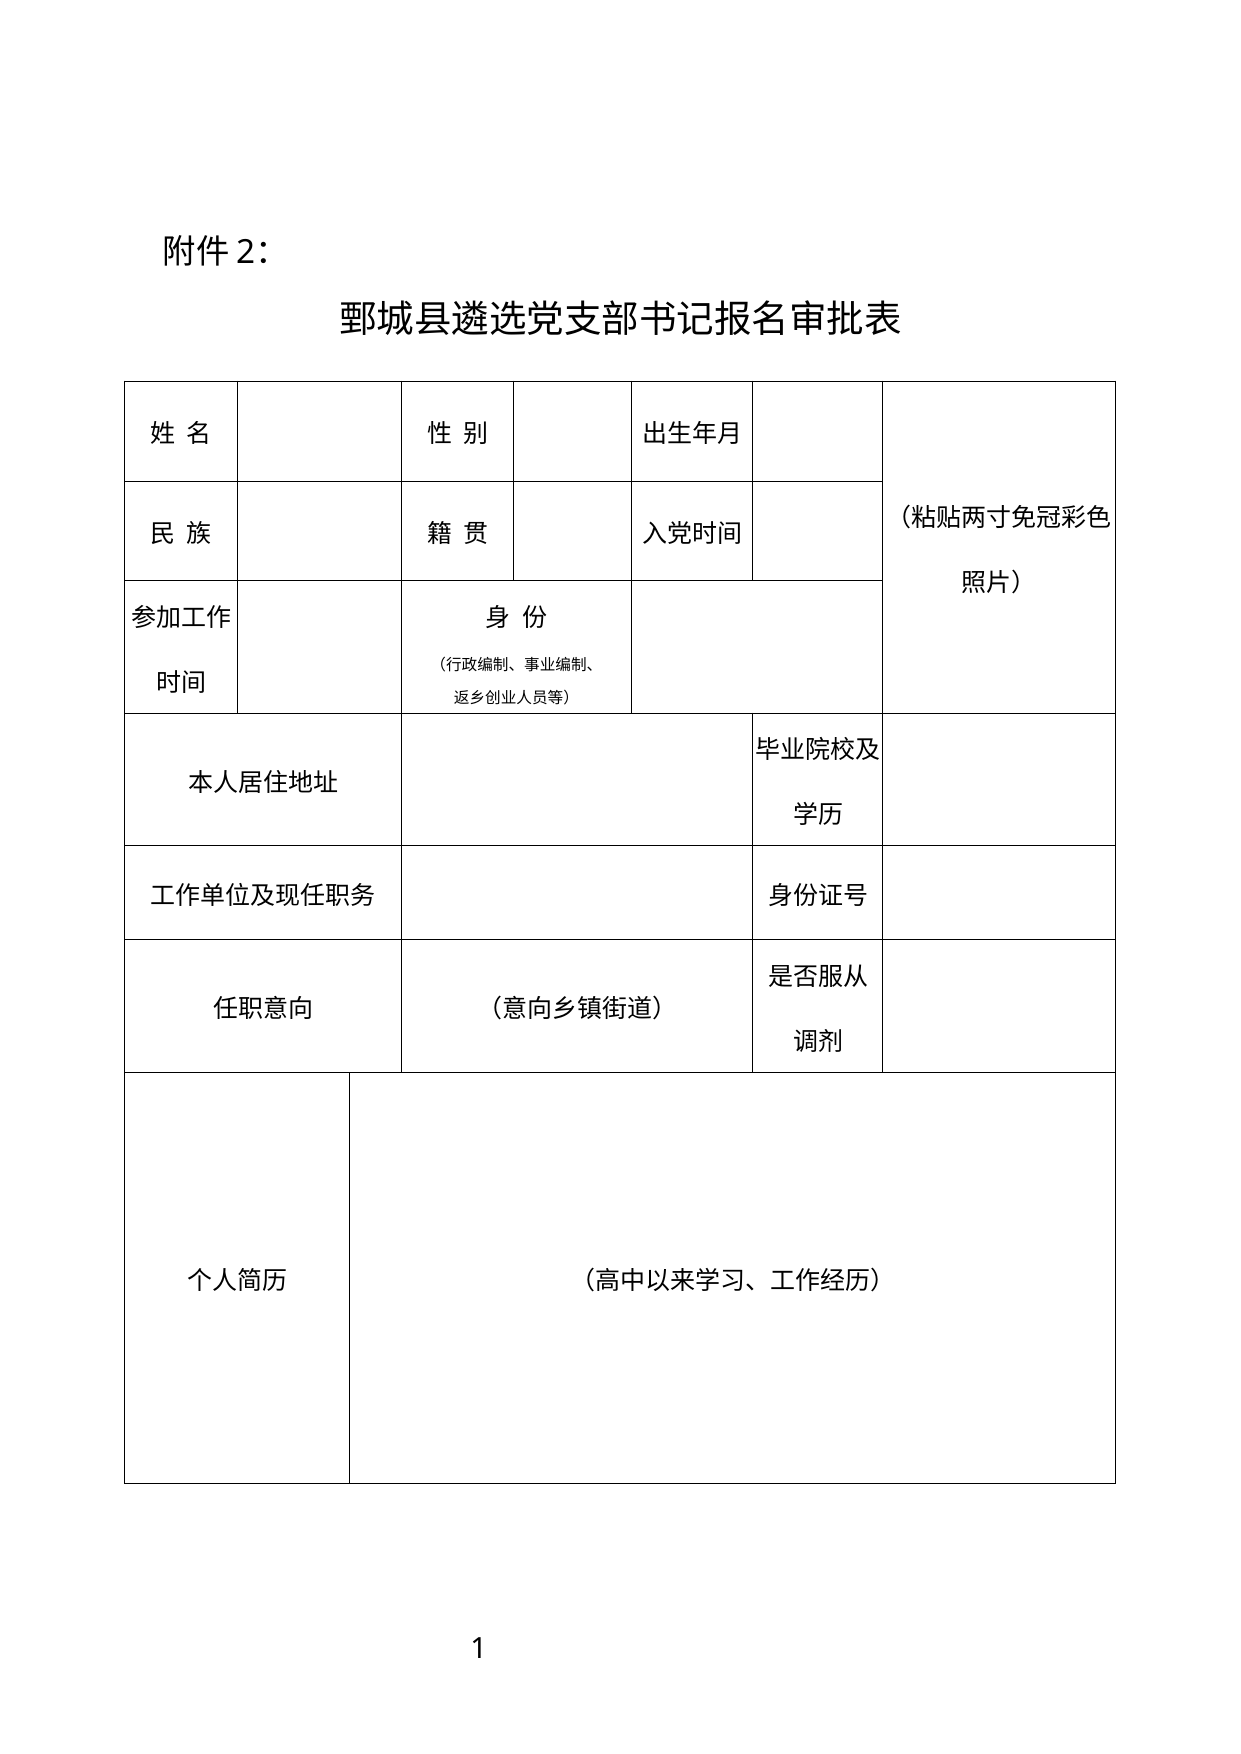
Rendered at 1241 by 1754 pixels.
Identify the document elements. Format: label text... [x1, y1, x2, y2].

table_cell [883, 846, 1115, 939]
table_cell [238, 581, 401, 713]
table_cell 任职意向 [125, 940, 401, 1072]
table_cell 工作单位及现任职务 [125, 846, 401, 939]
table_cell [402, 714, 752, 845]
table_cell [632, 581, 882, 713]
table_cell [753, 382, 882, 481]
table_cell 民 族 [125, 482, 237, 580]
table_cell [753, 482, 882, 580]
text 附件2： [162, 217, 1078, 282]
table_cell [883, 940, 1115, 1072]
table_cell 籍 贯 [402, 482, 513, 580]
table_cell 身 份 （行政编制、事业编制、 返乡创业人员等） [402, 581, 631, 713]
table_cell 参加工作 时间 [125, 581, 237, 713]
table_cell （粘贴两寸免冠彩色照片） [883, 382, 1115, 713]
table_cell [514, 482, 631, 580]
table_cell 出生年月 [632, 382, 752, 481]
table_cell [238, 482, 401, 580]
table_cell （意向乡镇街道） [402, 940, 752, 1072]
table_cell 性 别 [402, 382, 513, 481]
table_cell 本人居住地址 [125, 714, 401, 845]
table_header 鄄城县遴选党支部书记报名审批表 [125, 282, 1115, 381]
table_cell 身份证号 [753, 846, 882, 939]
table_cell [402, 846, 752, 939]
table_cell [514, 382, 631, 481]
table_cell 个人简历 [125, 1073, 349, 1483]
table_cell 姓 名 [125, 382, 237, 481]
table_cell 入党时间 [632, 482, 752, 580]
table_cell [883, 714, 1115, 845]
table_cell [238, 382, 401, 481]
table_cell 是否服从 调剂 [753, 940, 882, 1072]
table_cell （高中以来学习、工作经历） [350, 1073, 1115, 1483]
table_cell 毕业院校及学历 [753, 714, 882, 845]
